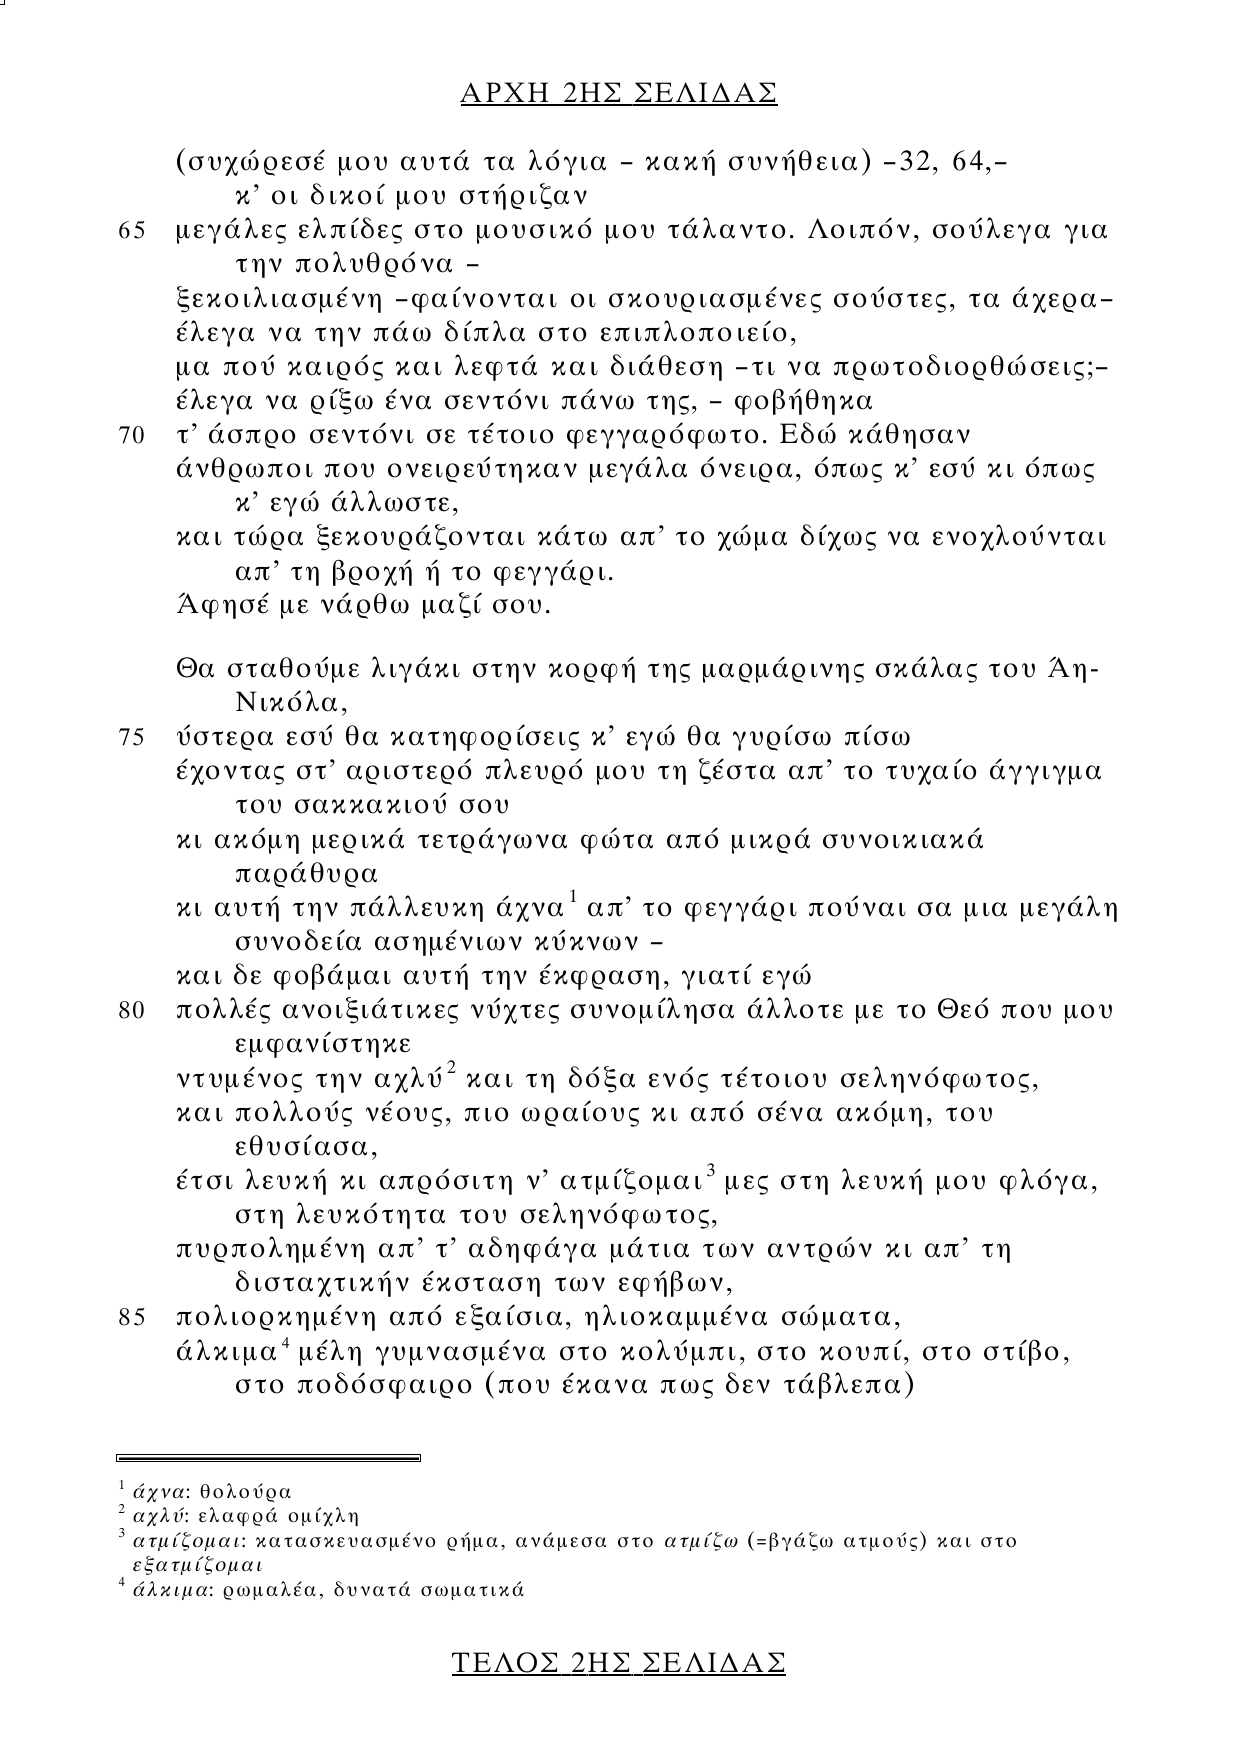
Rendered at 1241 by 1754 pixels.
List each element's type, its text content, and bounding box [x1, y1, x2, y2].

text συνοδεία ασημένιων κύκνων – [236, 923, 1144, 957]
text του σακκακιού σου [236, 787, 1128, 821]
text και δε φοβάμαι αυτή την έκφραση, γιατί εγώ [177, 957, 838, 991]
text 8 [118, 995, 132, 1025]
text άχνα: θολούρα [133, 1479, 1042, 1503]
text κι αυτή την πάλλευκη άχνα απ’ το φεγγάρι πούναι σα μια μεγάλη [177, 889, 1144, 923]
text 7 [118, 722, 132, 752]
text 0 τ’ άσπρο σεντόνι σε τέτοιο φεγγαρόφωτο. Εδώ κάθησαν [132, 416, 1139, 450]
text 4 [118, 1574, 145, 1590]
text εξατμίζομαι [133, 1552, 550, 1576]
text 6 [118, 215, 133, 245]
text 8 [118, 1302, 133, 1332]
text έτσι λευκή κι απρόσιτη ν’ ατμίζομαι μες στη λευκή μου φλόγα, [177, 1162, 1123, 1196]
text κ’ οι δικοί μου στήριζαν [236, 177, 1033, 211]
text 0 πολλές ανοιξιάτικες νύχτες συνομίλησα άλλοτε με το Θεό που μου [132, 991, 1139, 1026]
text 7 [118, 420, 132, 449]
text άλκιμα4 μέλη γυμνασμένα στο κολύμπι, στο κουπί, στο στίβο, [177, 1333, 1097, 1367]
text άνθρωποι που ονειρεύτηκαν μεγάλα όνειρα, όπως κ’ εσύ κι όπως [177, 450, 1139, 484]
text στη λευκότητα του σεληνόφωτος, [236, 1196, 1123, 1230]
text πυρπολημένη απ’ τ’ αδηφάγα μάτια των αντρών κι απ’ τη [177, 1230, 1037, 1264]
text 2 [118, 1501, 133, 1517]
text 3 [118, 1525, 133, 1541]
text ατμίζομαι: κατασκευασμένο ρήμα, ανάμεσα στο ατμίζω (=βγάζω ατμούς) και στο [133, 1528, 1042, 1552]
text μα πού καιρός και λεφτά και διάθεση –τι να πρωτοδιορθώσεις;– [177, 348, 1139, 382]
text άλκιμα: ρωμαλέα, δυνατά σωματικά [133, 1576, 550, 1601]
text έχοντας στ’ αριστερό πλευρό μου τη ζέστα απ’ το τυχαίο άγγιγμα [177, 753, 1128, 787]
text ΑΡΧΗ 2ΗΣ ΣΕΛΙ∆ΑΣ [461, 75, 802, 109]
text (συχώρεσέ μου αυτά τα λόγια – κακή συνήθεια) –32, 64,– [177, 143, 1033, 177]
text Άφησέ με νάρθω μαζί σου. [177, 587, 1132, 621]
text στο ποδόσφαιρο (που έκανα πως δεν τάβλεπα) [236, 1367, 1097, 1401]
text και τώρα ξεκουράζονται κάτω απ’ το χώμα δίχως να ενοχλούνται [177, 519, 1132, 553]
text ΤΕΛΟΣ 2ΗΣ ΣΕΛΙ∆ΑΣ [452, 1645, 811, 1679]
text δισταχτικήν έκσταση των εφήβων, [236, 1264, 1037, 1298]
text 5 πολιορκημένη από εξαίσια, ηλιοκαμμένα σώματα, [133, 1299, 1097, 1333]
text παράθυρα [236, 855, 405, 889]
text 1 [118, 1476, 145, 1492]
text 5 μεγάλες ελπίδες στο μουσικό μου τάλαντο. Λοιπόν, σούλεγα για [133, 211, 1135, 246]
text αχλύ: ελαφρά ομίχλη [133, 1503, 1042, 1528]
text έλεγα να ρίξω ένα σεντόνι πάνω της, – φοβήθηκα [177, 382, 1139, 416]
text και πολλούς νέους, πιο ωραίους κι από σένα ακόμη, του [177, 1094, 1064, 1128]
text ντυμένος την αχλύ και τη δόξα ενός τέτοιου σεληνόφωτος, [177, 1060, 1064, 1094]
picture [117, 1455, 420, 1461]
text απ’ τη βροχή ή το φεγγάρι. [236, 553, 1132, 587]
text εθυσίασα, [236, 1128, 405, 1162]
text Θα σταθούμε λιγάκι στην κορφή της μαρμάρινης σκάλας του Άη- [177, 650, 1124, 684]
text 5 ύστερα εσύ θα κατηφορίσεις κ’ εγώ θα γυρίσω πίσω [132, 718, 1128, 753]
text ξεκοιλιασμένη –φαίνονται οι σκουριασμένες σούστες, τα άχερα– [177, 280, 1139, 314]
text κι ακόμη μερικά τετράγωνα φώτα από μικρά συνοικιακά [177, 821, 1011, 855]
text Νικόλα, [236, 684, 1124, 718]
text την πολυθρόνα – [236, 246, 1135, 279]
text έλεγα να την πάω δίπλα στο επιπλοποιείο, [177, 314, 1139, 348]
text κ’ εγώ άλλωστε, [236, 484, 1139, 518]
text εμφανίστηκε [236, 1026, 438, 1060]
